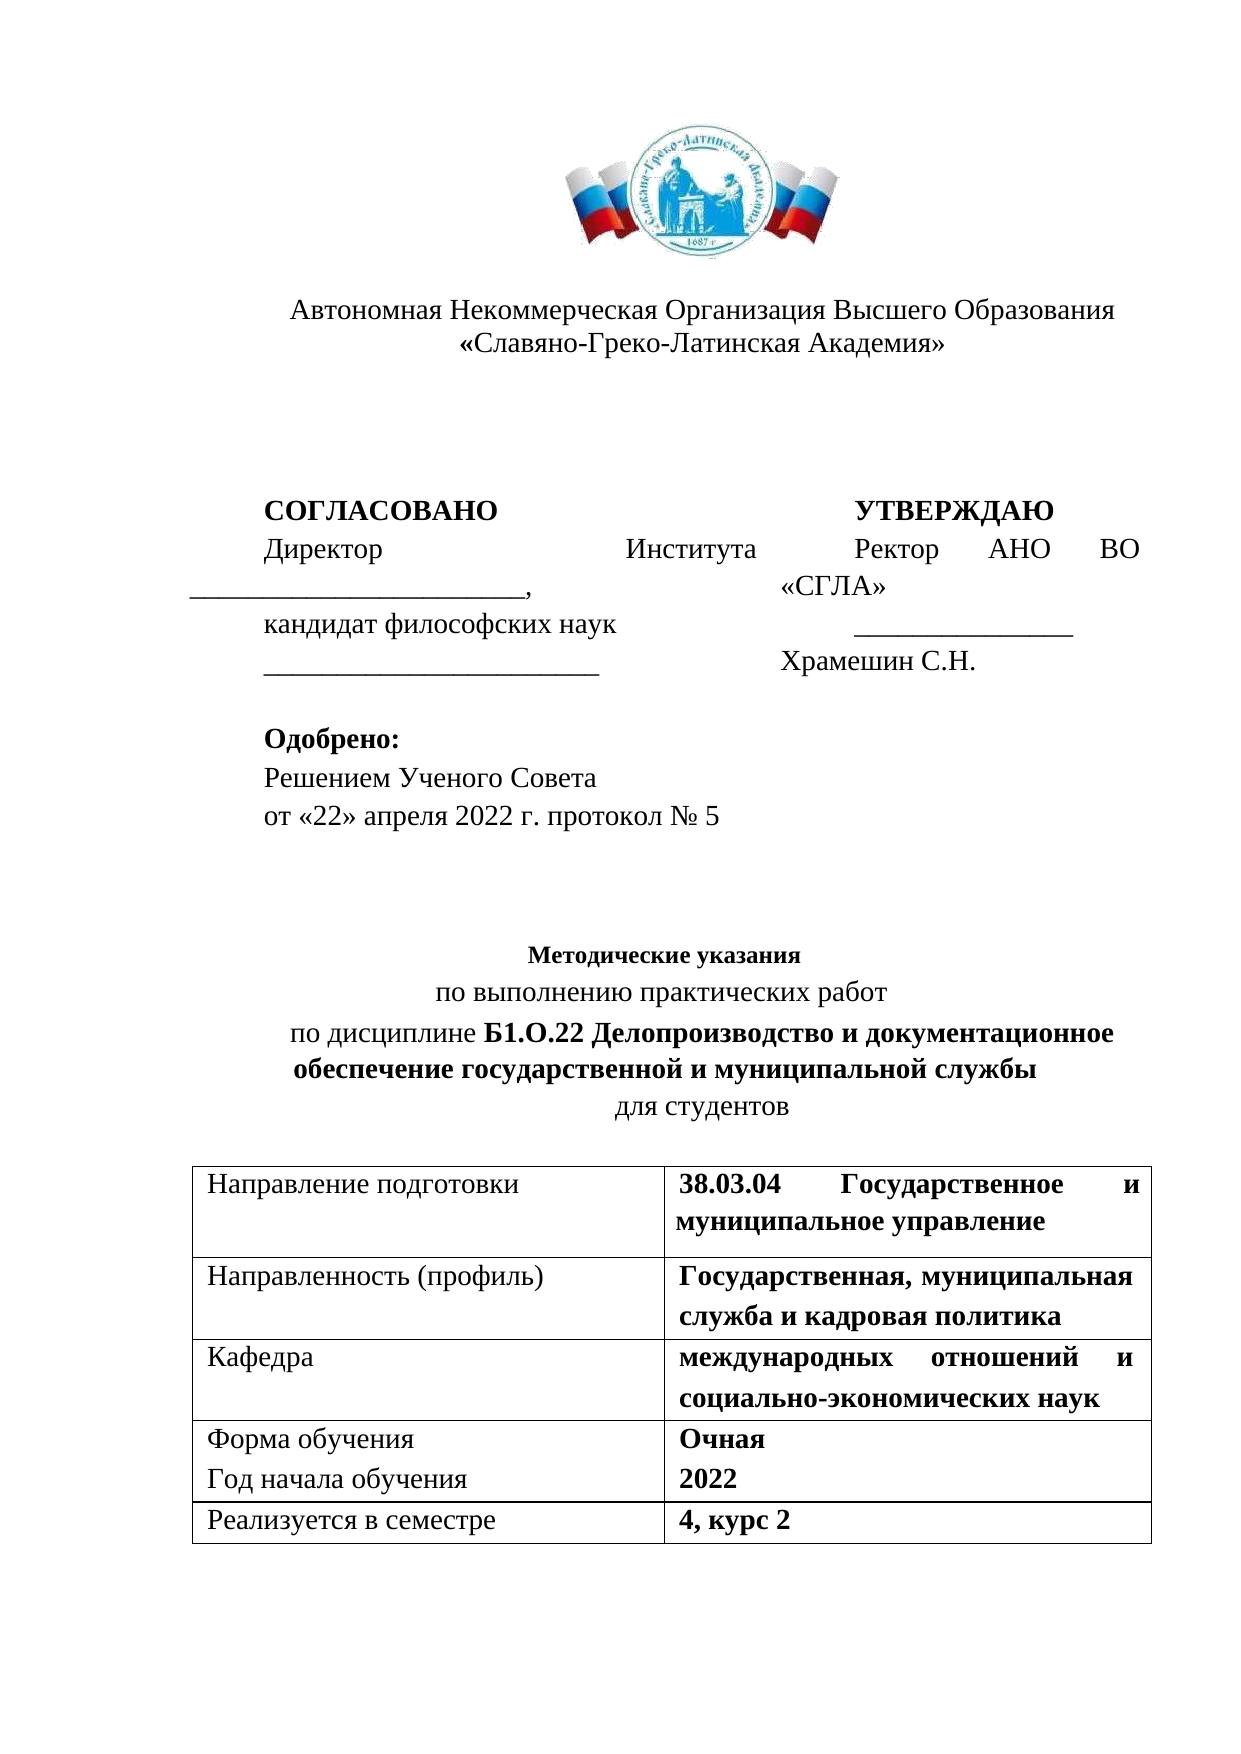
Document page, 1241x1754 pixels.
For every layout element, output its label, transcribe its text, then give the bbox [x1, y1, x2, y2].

table_header Направление подготовки [193, 1167, 664, 1257]
table_cell Форма обучения Год начала обучения [193, 1421, 664, 1501]
text «Славяно-Греко-Латинская Академия» [178, 325, 1152, 359]
text для студентов [178, 1088, 1152, 1122]
text Автономная Некоммерческая Организация Высшего Образования [178, 292, 1152, 325]
table_cell Реализуется в семестре [193, 1503, 664, 1543]
table_cell Государственная, муниципальная служба и кадровая политика [665, 1258, 1151, 1338]
table_cell Очная 2022 [665, 1421, 1151, 1501]
text по выполнению практических работ [177, 974, 1146, 1008]
table_header СОГЛАСОВАНО Директор Института _______________________, кандидат философских наук _______________________ Одобрено: Решением Ученого Совета от «22» апреля 2022 г. протокол № 5 [177, 493, 768, 837]
subtitle Методические указания [177, 940, 1151, 969]
table_cell международных отношений и социально-экономических наук [665, 1340, 1151, 1420]
table_cell Направленность (профиль) [193, 1258, 664, 1338]
table_cell Кафедра [193, 1340, 664, 1420]
table_header УТВЕРЖДАЮ Ректор АНО ВО «СГЛА» _______________ Храмешин С.Н. [768, 493, 1151, 837]
table_header 38.03.04 Государственное и муниципальное управление [665, 1167, 1151, 1257]
picture [564, 123, 840, 259]
text по дисциплине Б1.О.22 Делопроизводство и документационное обеспечение государственной и муниципальной службы [178, 1015, 1152, 1085]
table_cell 4, курс 2 [665, 1503, 1151, 1543]
